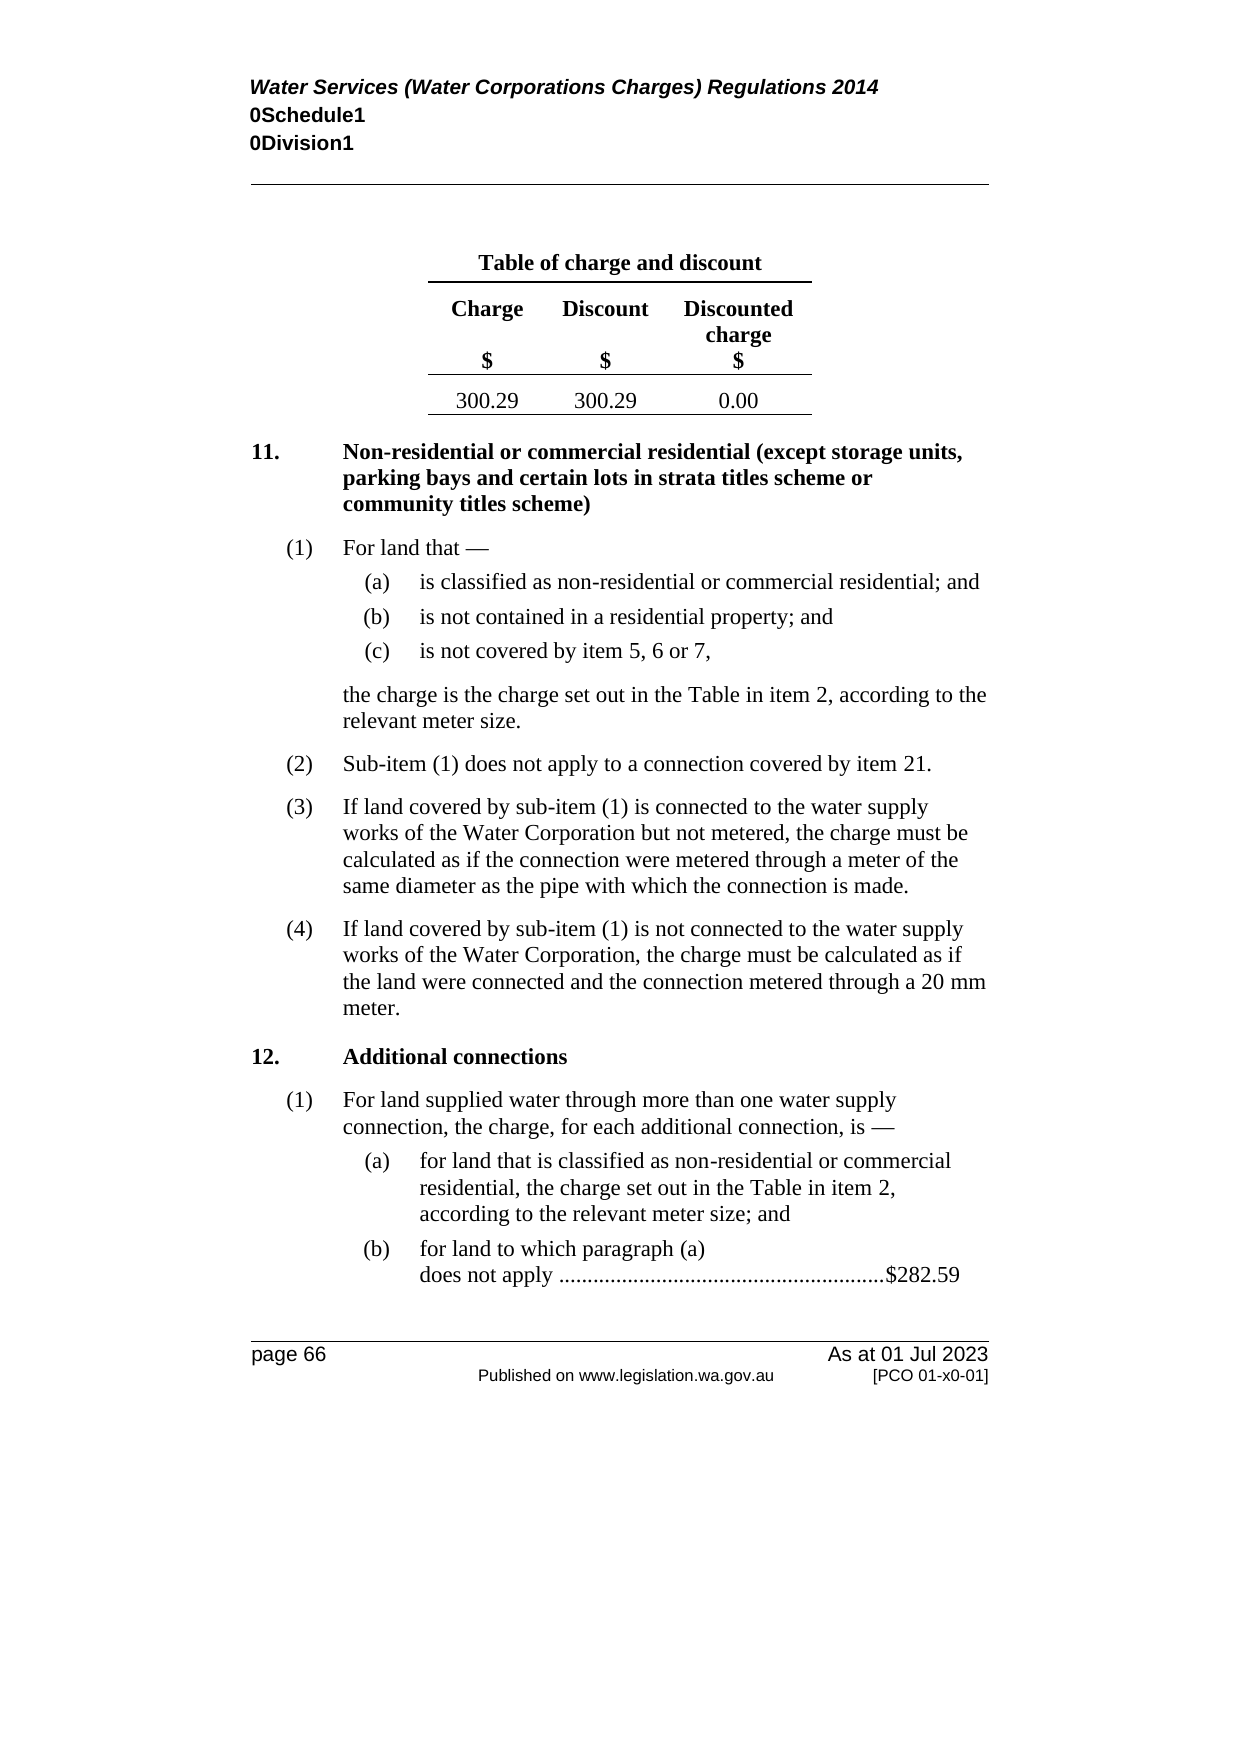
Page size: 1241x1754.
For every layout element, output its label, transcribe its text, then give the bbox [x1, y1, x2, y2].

text (4) If land covered by sub-item (1) is not connected to the water supply works of the Water Corporation, the charge must be calculated as if the land were connected and the connection metered through a 20 mm meter. [251, 915, 989, 1021]
text (c) is not covered by item 5, 6 or 7, [251, 638, 989, 664]
table_header Charge $ [428, 283, 546, 374]
text (a) for land that is classified as non-residential or commercial residential, the charge set out in the Table in item 2, according to the relevant meter size; and [251, 1147, 989, 1227]
subtitle 12. Additional connections [251, 1043, 989, 1070]
text (b) is not contained in a residential property; and [251, 603, 989, 629]
subtitle 11. Non-residential or commercial residential (except storage units, parking bays and certain lots in strata titles scheme or community titles scheme) [251, 438, 989, 517]
text the charge is the charge set out in the Table in item 2, according to the relevant meter size. [251, 681, 989, 733]
table_header Discounted charge $ [665, 283, 812, 374]
text (3) If land covered by sub-item (1) is connected to the water supply works of the Water Corporation but not metered, the charge must be calculated as if the connection were metered through a meter of the same diameter as the pipe with which the connection is made. [251, 793, 989, 898]
text (2) Sub-item (1) does not apply to a connection covered by item 21. [251, 750, 989, 776]
text (b) for land to which paragraph (a) does not apply $282.59 [251, 1235, 989, 1288]
text (1) For land supplied water through more than one water supply connection, the charge, for each additional connection, is — [251, 1086, 989, 1139]
text (1) For land that — [251, 533, 989, 560]
text (a) is classified as non-residential or commercial residential; and [251, 568, 989, 594]
table_header Discount $ [546, 283, 664, 374]
table_cell 0.00 [665, 375, 812, 414]
table_cell 300.29 [428, 375, 546, 414]
subtitle Table of charge and discount [266, 248, 974, 275]
table_cell 300.29 [546, 375, 664, 414]
